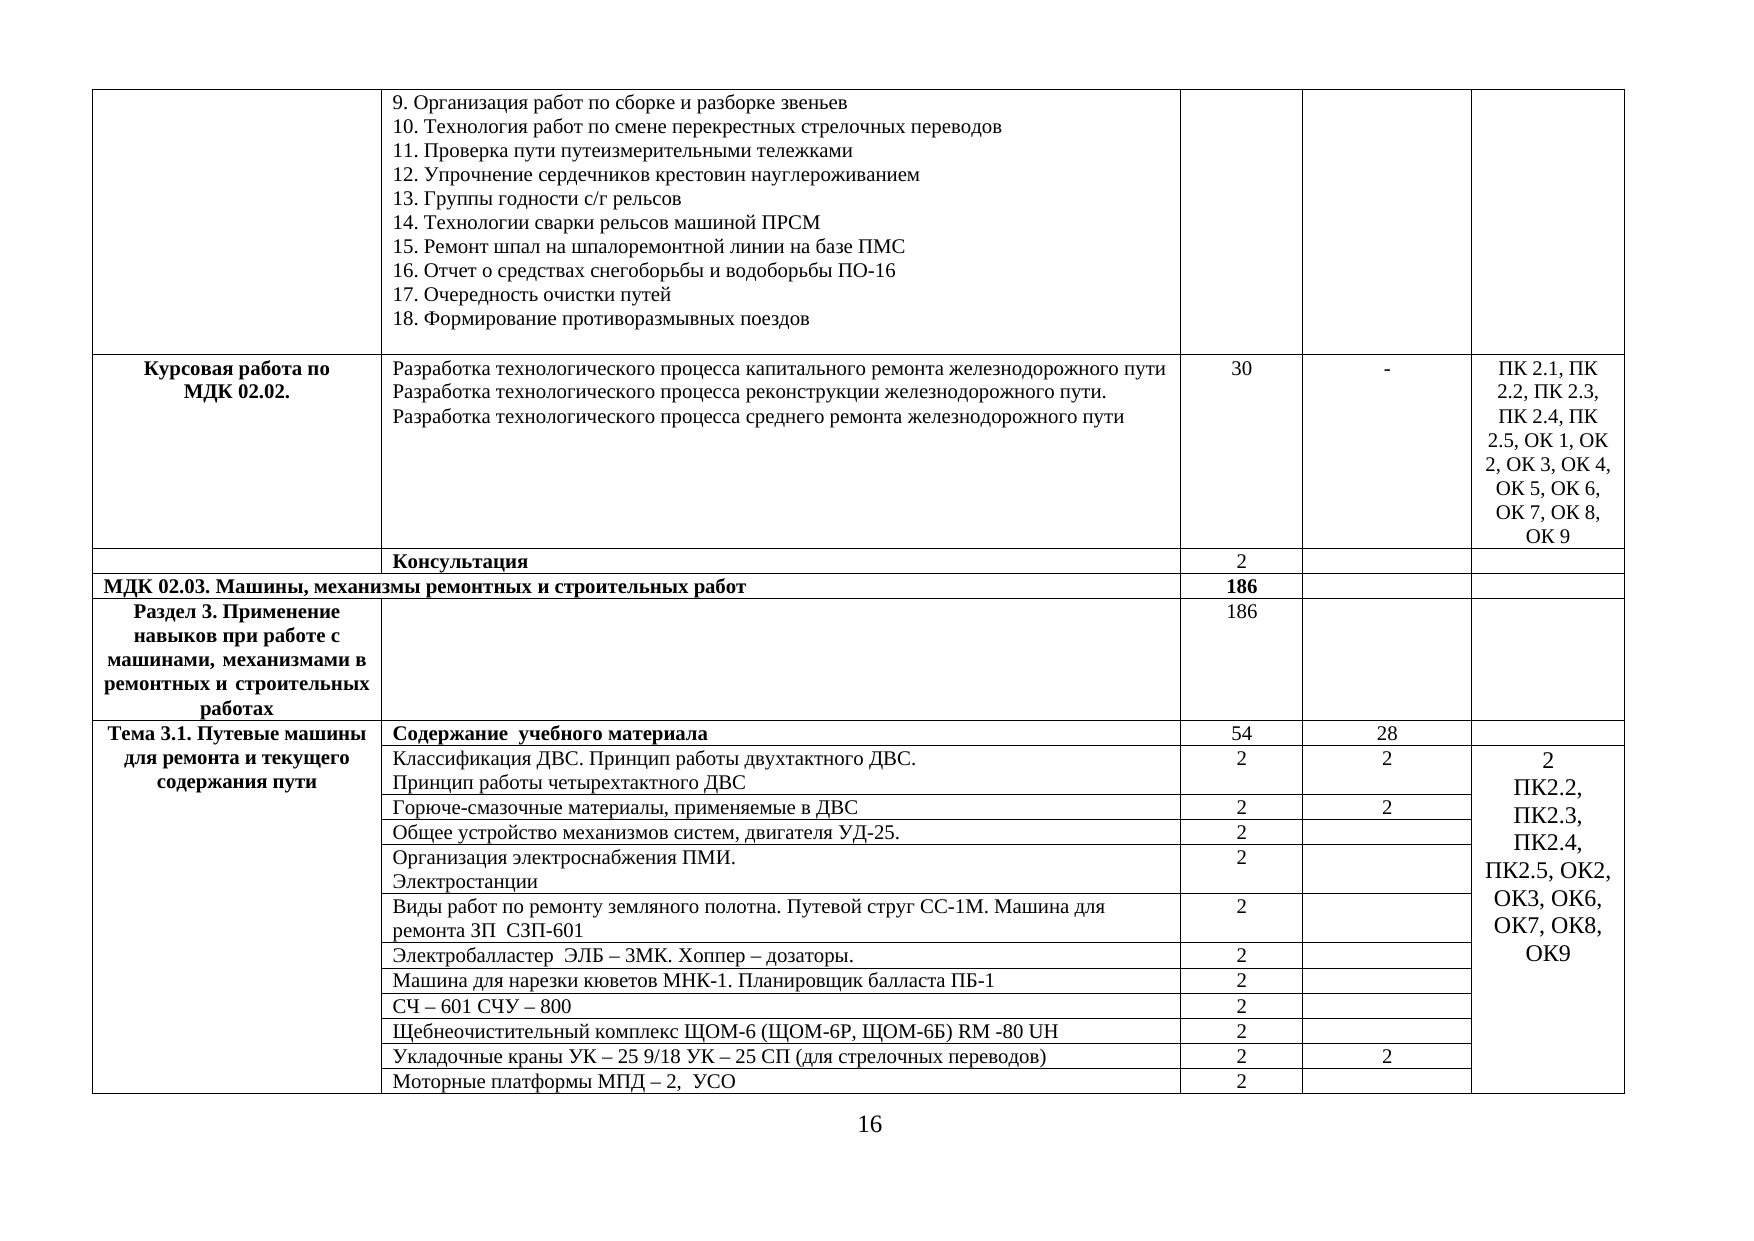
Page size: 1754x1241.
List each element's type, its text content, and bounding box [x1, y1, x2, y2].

table_cell 2 [1181, 746, 1302, 794]
table_cell 2 [1181, 943, 1302, 967]
table_cell Тема 3.1. Путевые машины для ремонта и текущего содержания пути [93, 721, 381, 1093]
table_cell [1303, 943, 1471, 967]
table_cell 2 [1181, 1069, 1302, 1093]
table_cell Курсовая работа по МДК 02.02. [93, 355, 381, 548]
table_cell [1303, 1019, 1471, 1043]
table_cell [1303, 574, 1471, 598]
table_cell Моторные платформы МПД – 2, УСО [382, 1069, 1180, 1093]
table_cell Щебнеочистительный комплекс ЩОМ-6 (ЩОМ-6Р, ЩОМ-6Б) RM -80 UH [382, 1019, 1180, 1043]
table_cell Организация электроснабжения ПМИ. Электростанции [382, 845, 1180, 893]
table_cell Горюче-смазочные материалы, применяемые в ДВС [382, 795, 1180, 819]
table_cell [93, 90, 381, 354]
table_cell Разработка технологического процесса капитального ремонта железнодорожного пути Разработка технологического процесса реконструкции железнодорожного пути. Разработка технологического процесса среднего ремонта железнодорожного пути [382, 355, 1180, 548]
table_cell 186 [1181, 574, 1302, 598]
table_cell 2 [1181, 549, 1302, 573]
table_cell [1303, 820, 1471, 844]
table_cell 30 [1181, 355, 1302, 548]
table_cell Виды работ по ремонту земляного полотна. Путевой струг СС-1М. Машина для ремонта ЗП СЗП-601 [382, 894, 1180, 942]
table_cell 2 [1181, 795, 1302, 819]
table_cell 2 [1181, 894, 1302, 942]
table_cell [1303, 1069, 1471, 1093]
table_cell 2 [1181, 1019, 1302, 1043]
table_cell СЧ – 601 СЧУ – 800 [382, 994, 1180, 1018]
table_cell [382, 90, 1180, 354]
table_cell 2 ПК2.2, ПК2.3, ПК2.4, ПК2.5, ОК2, ОК3, ОК6, ОК7, ОК8, ОК9 [1472, 746, 1624, 1093]
table_cell МДК 02.03. Машины, механизмы ремонтных и строительных работ [93, 574, 1180, 598]
table_cell Укладочные краны УК – 25 9/18 УК – 25 СП (для стрелочных переводов) [382, 1044, 1180, 1068]
table_cell 2 [1303, 746, 1471, 794]
table_cell ПК 2.1, ПК 2.2, ПК 2.3, ПК 2.4, ПК 2.5, ОК 1, ОК 2, ОК 3, ОК 4, ОК 5, ОК 6, ОК 7, ОК 8, ОК 9 [1472, 355, 1624, 548]
table_cell [1303, 894, 1471, 942]
table_cell 28 [1303, 721, 1471, 744]
table_cell [382, 599, 1180, 719]
table_cell 2 [1181, 820, 1302, 844]
table_cell [1303, 549, 1471, 573]
table_cell [1303, 994, 1471, 1018]
table_cell - [1303, 355, 1471, 548]
table_cell 2 [1181, 1044, 1302, 1068]
table_cell 54 [1181, 721, 1302, 744]
table_cell Раздел 3. Применение навыков при работе с машинами, механизмами в ремонтных и строительных работах [93, 599, 381, 719]
table_cell Консультация [382, 549, 1180, 573]
table_cell [1472, 721, 1624, 744]
table_cell Электробалластер ЭЛБ – 3МК. Хоппер – дозаторы. [382, 943, 1180, 967]
table_cell Общее устройство механизмов систем, двигателя УД-25. [382, 820, 1180, 844]
table_cell Машина для нарезки кюветов МНК-1. Планировщик балласта ПБ-1 [382, 969, 1180, 992]
table_cell 2 [1303, 795, 1471, 819]
table_cell [1472, 599, 1624, 719]
table_cell 2 [1181, 969, 1302, 992]
table_cell 2 [1303, 1044, 1471, 1068]
table_cell [93, 549, 381, 573]
table_cell 186 [1181, 599, 1302, 719]
table_cell [1472, 574, 1624, 598]
table_cell 2 [1181, 994, 1302, 1018]
table_cell [1303, 599, 1471, 719]
table_cell [1472, 549, 1624, 573]
table_cell 2 [1181, 845, 1302, 893]
table_cell [1303, 969, 1471, 992]
table_cell Содержание учебного материала [382, 721, 1180, 744]
table_cell [1303, 845, 1471, 893]
table_cell Классификация ДВС. Принцип работы двухтактного ДВС. Принцип работы четырехтактного ДВС [382, 746, 1180, 794]
